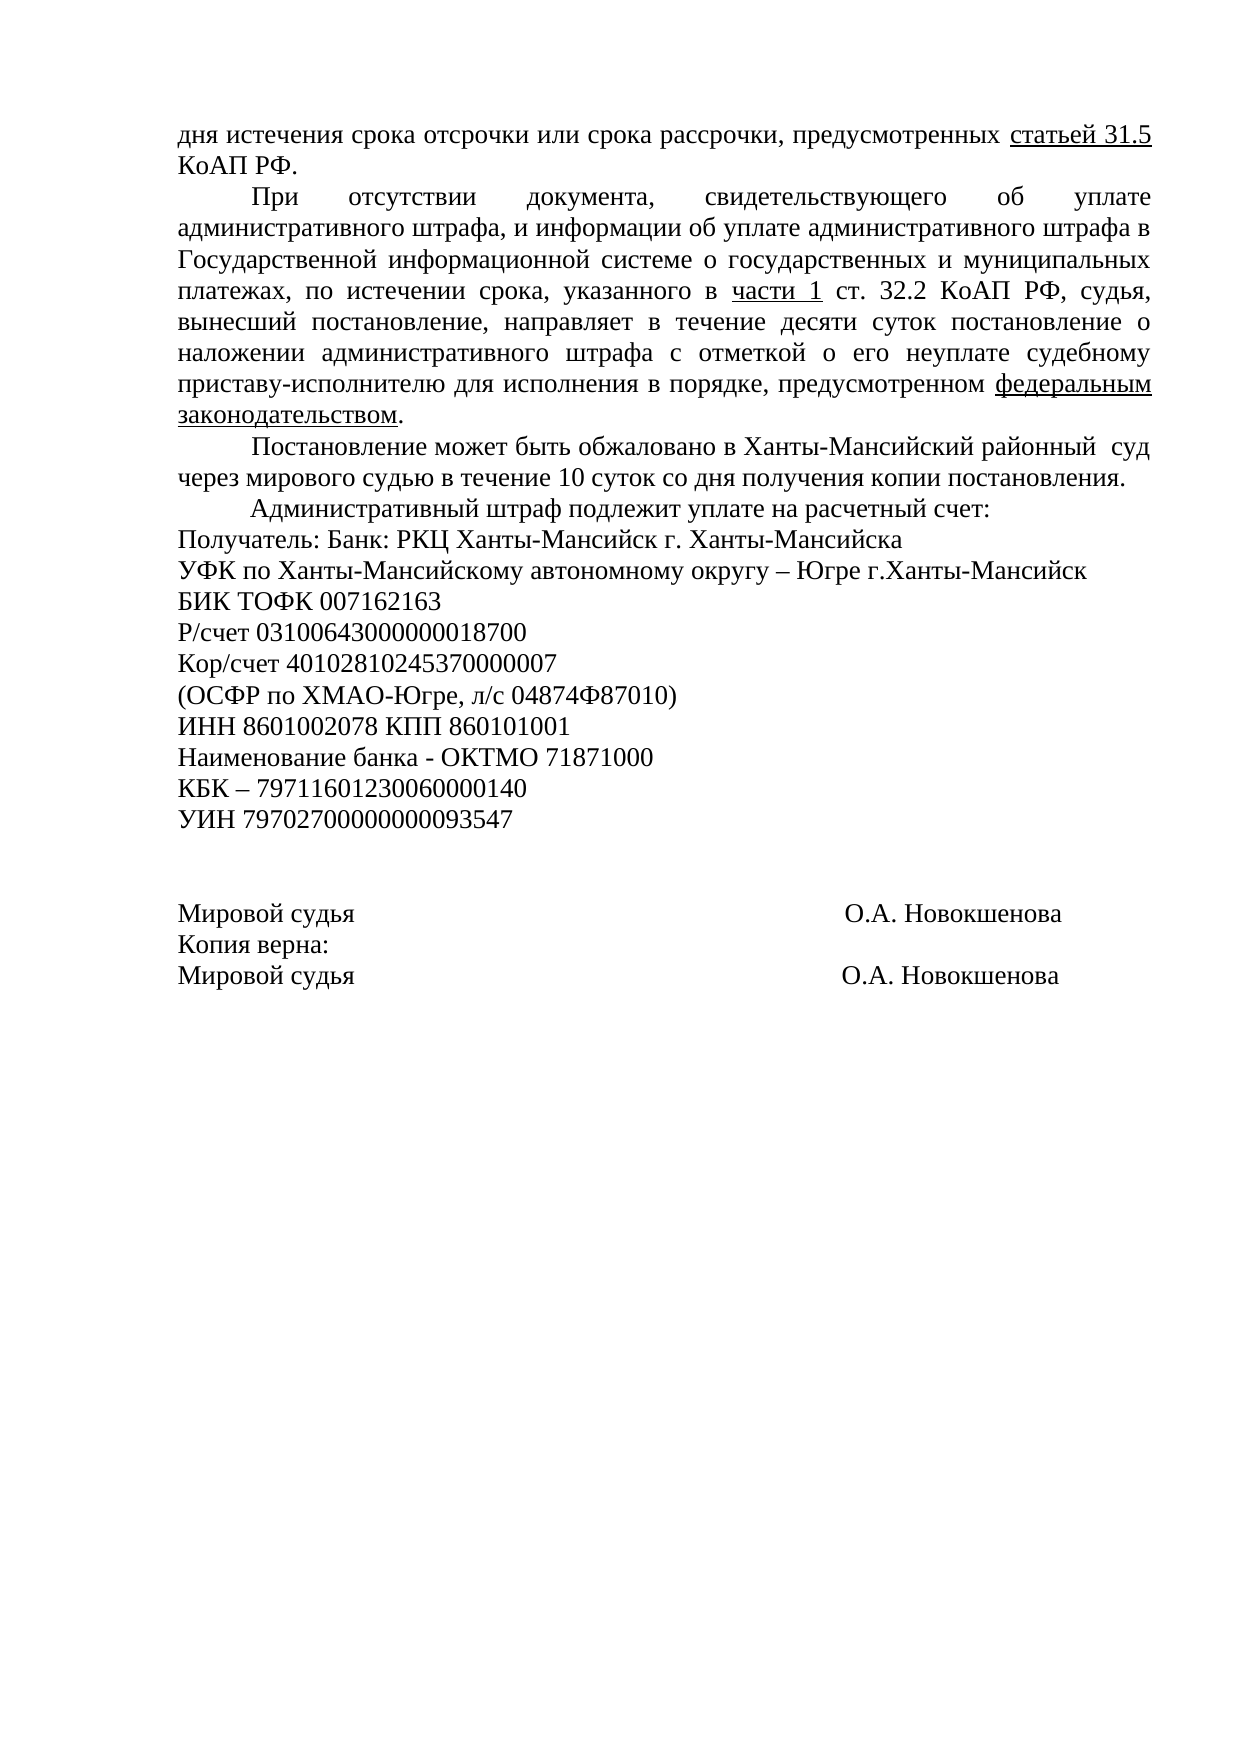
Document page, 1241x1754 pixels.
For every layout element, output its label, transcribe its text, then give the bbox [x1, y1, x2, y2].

text БИК ТОФК 007162163 [177, 585, 1152, 616]
text Наименование банка - ОКТМО 71871000 [177, 741, 1152, 772]
text КБК – 79711601230060000140 [177, 772, 1152, 803]
text ИНН 8601002078 КПП 860101001 [177, 710, 1152, 741]
text УФК по Ханты-Мансийскому автономному округу – Югре г.Ханты-Мансийск [177, 554, 1152, 585]
text Мировой судья О.А. Новокшенова [177, 959, 1152, 990]
text Получатель: Банк: РКЦ Ханты-Мансийск г. Ханты-Мансийска [177, 523, 1152, 554]
text Копия верна: [177, 928, 1152, 959]
text При отсутствии документа, свидетельствующего об уплате административного штрафа, и информации об уплате административного штрафа в Государственной информационной системе о государственных и муниципальных платежах, по истечении срока, указанного в части 1 ст. 32.2 КоАП РФ, судья, вынесший постановление, направляет в течение десяти суток постановление о наложении административного штрафа с отметкой о его неуплате судебному приставу-исполнителю для исполнения в порядке, предусмотренном федеральным законодательством. [177, 180, 1152, 429]
text (ОСФР по ХМАО-Югре, л/с 04874Ф87010) [177, 679, 1152, 710]
text Р/счет 03100643000000018700 [177, 616, 1152, 648]
text Мировой судья О.А. Новокшенова [177, 897, 1152, 928]
text УИН 79702700000000093547 [177, 803, 1152, 834]
text Постановление может быть обжаловано в Ханты-Мансийский районный суд через мирового судью в течение 10 суток со дня получения копии постановления. [177, 429, 1152, 492]
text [177, 118, 1152, 180]
text Административный штраф подлежит уплате на расчетный счет: [177, 492, 1152, 523]
text Кор/счет 40102810245370000007 [177, 648, 1152, 679]
